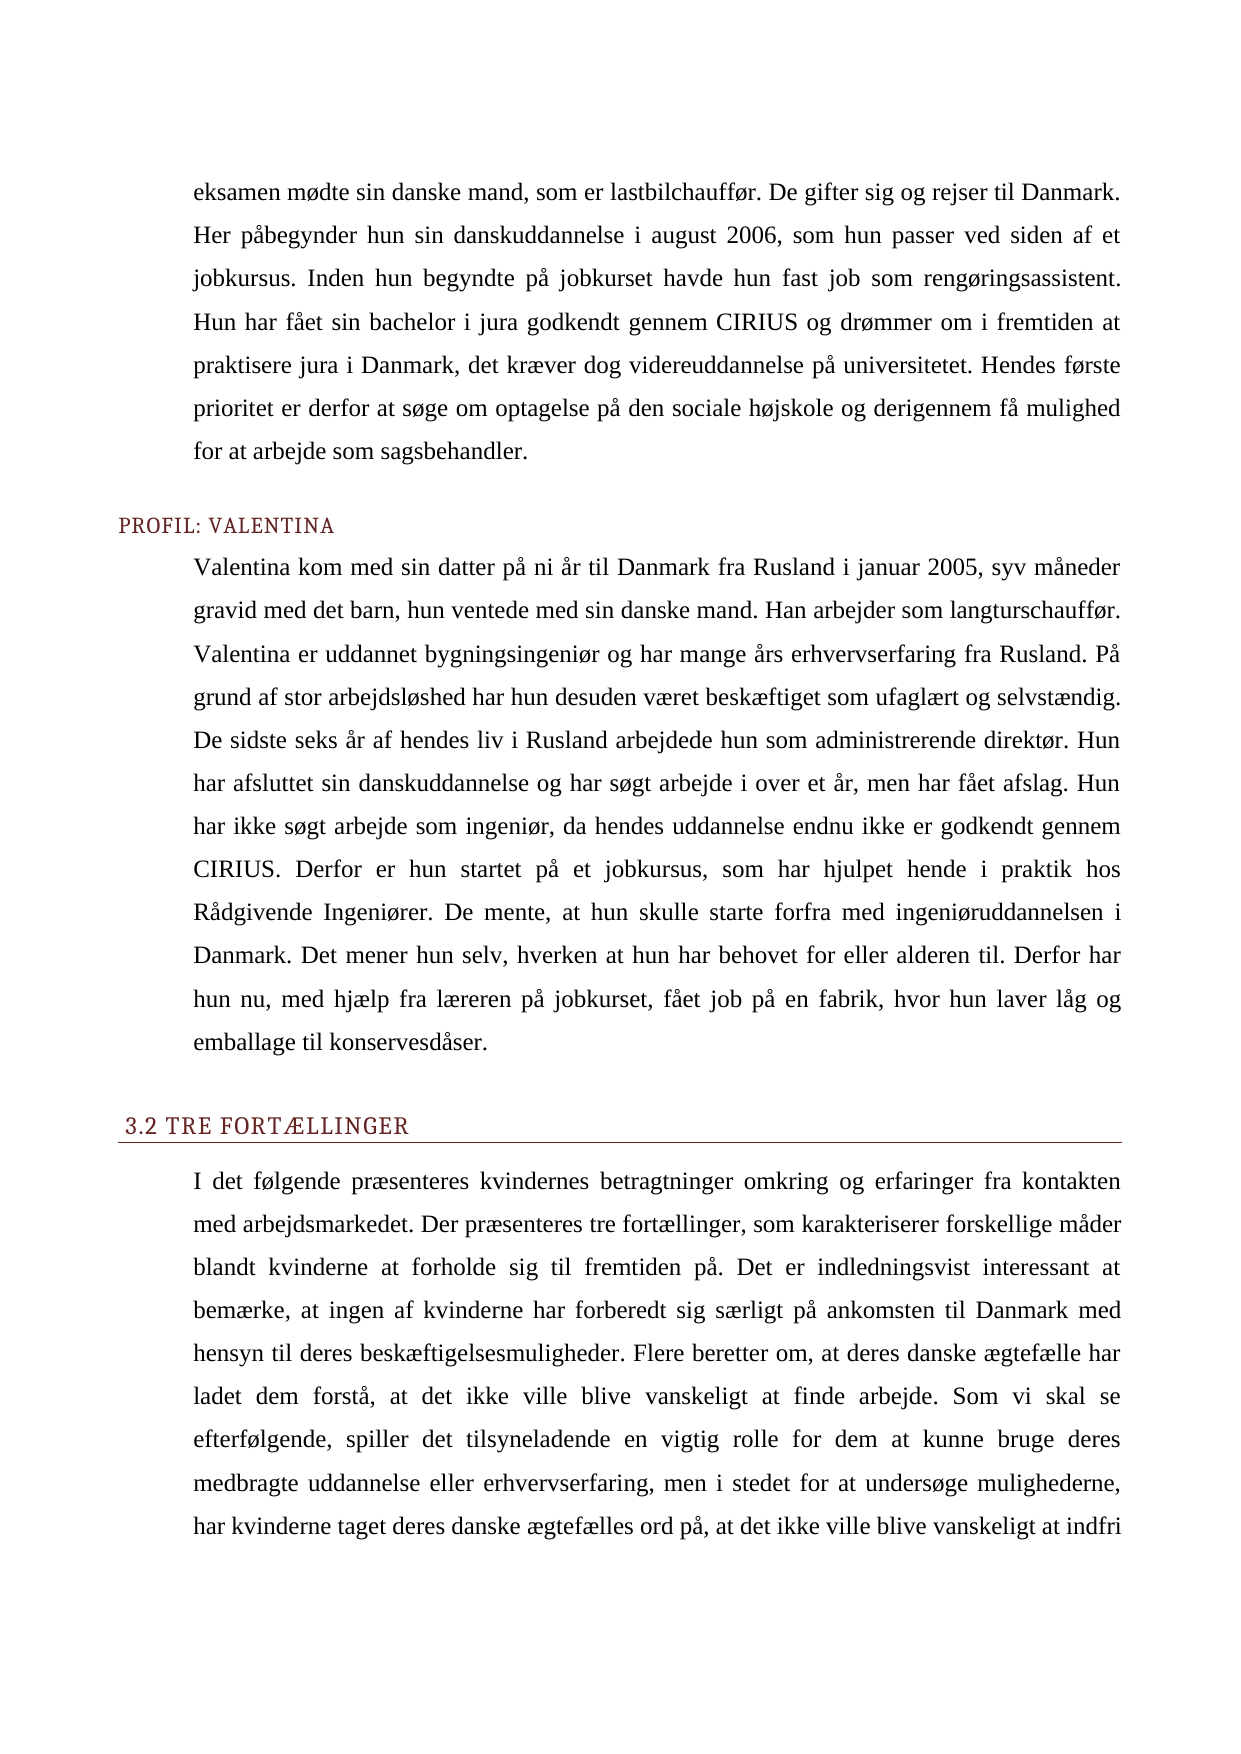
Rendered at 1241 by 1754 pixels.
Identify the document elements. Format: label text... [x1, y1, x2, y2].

text Valentina kom med sin datter på ni år til Danmark fra Rusland i januar 2005, syv måneder gravid med det barn, hun ventede med sin danske mand. Han arbejder som langturschauffør. Valentina er uddannet bygningsingeniør og har mange års erhvervserfaring fra Rusland. På grund af stor arbejdsløshed har hun desuden været beskæftiget som ufaglært og selvstændig. De sidste seks år af hendes liv i Rusland arbejdede hun som administrerende direktør. Hun har afsluttet sin danskuddannelse og har søgt arbejde i over et år, men har fået afslag. Hun har ikke søgt arbejde som ingeniør, da hendes uddannelse endnu ikke er godkendt gennem CIRIUS. Derfor er hun startet på et jobkursus, som har hjulpet hende i praktik hos Rådgivende Ingeniører. De mente, at hun skulle starte forfra med ingeniøruddannelsen i Danmark. Det mener hun selv, hverken at hun har behovet for eller alderen til. Derfor har hun nu, med hjælp fra læreren på jobkurset, fået job på en fabrik, hvor hun laver låg og emballage til konservesdåser. [193, 552, 1122, 1056]
subtitle Profil: Valentina [118, 512, 1122, 539]
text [193, 177, 1122, 465]
subtitle 3.2 Tre fortællinger [118, 1112, 1122, 1142]
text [193, 1166, 1122, 1539]
